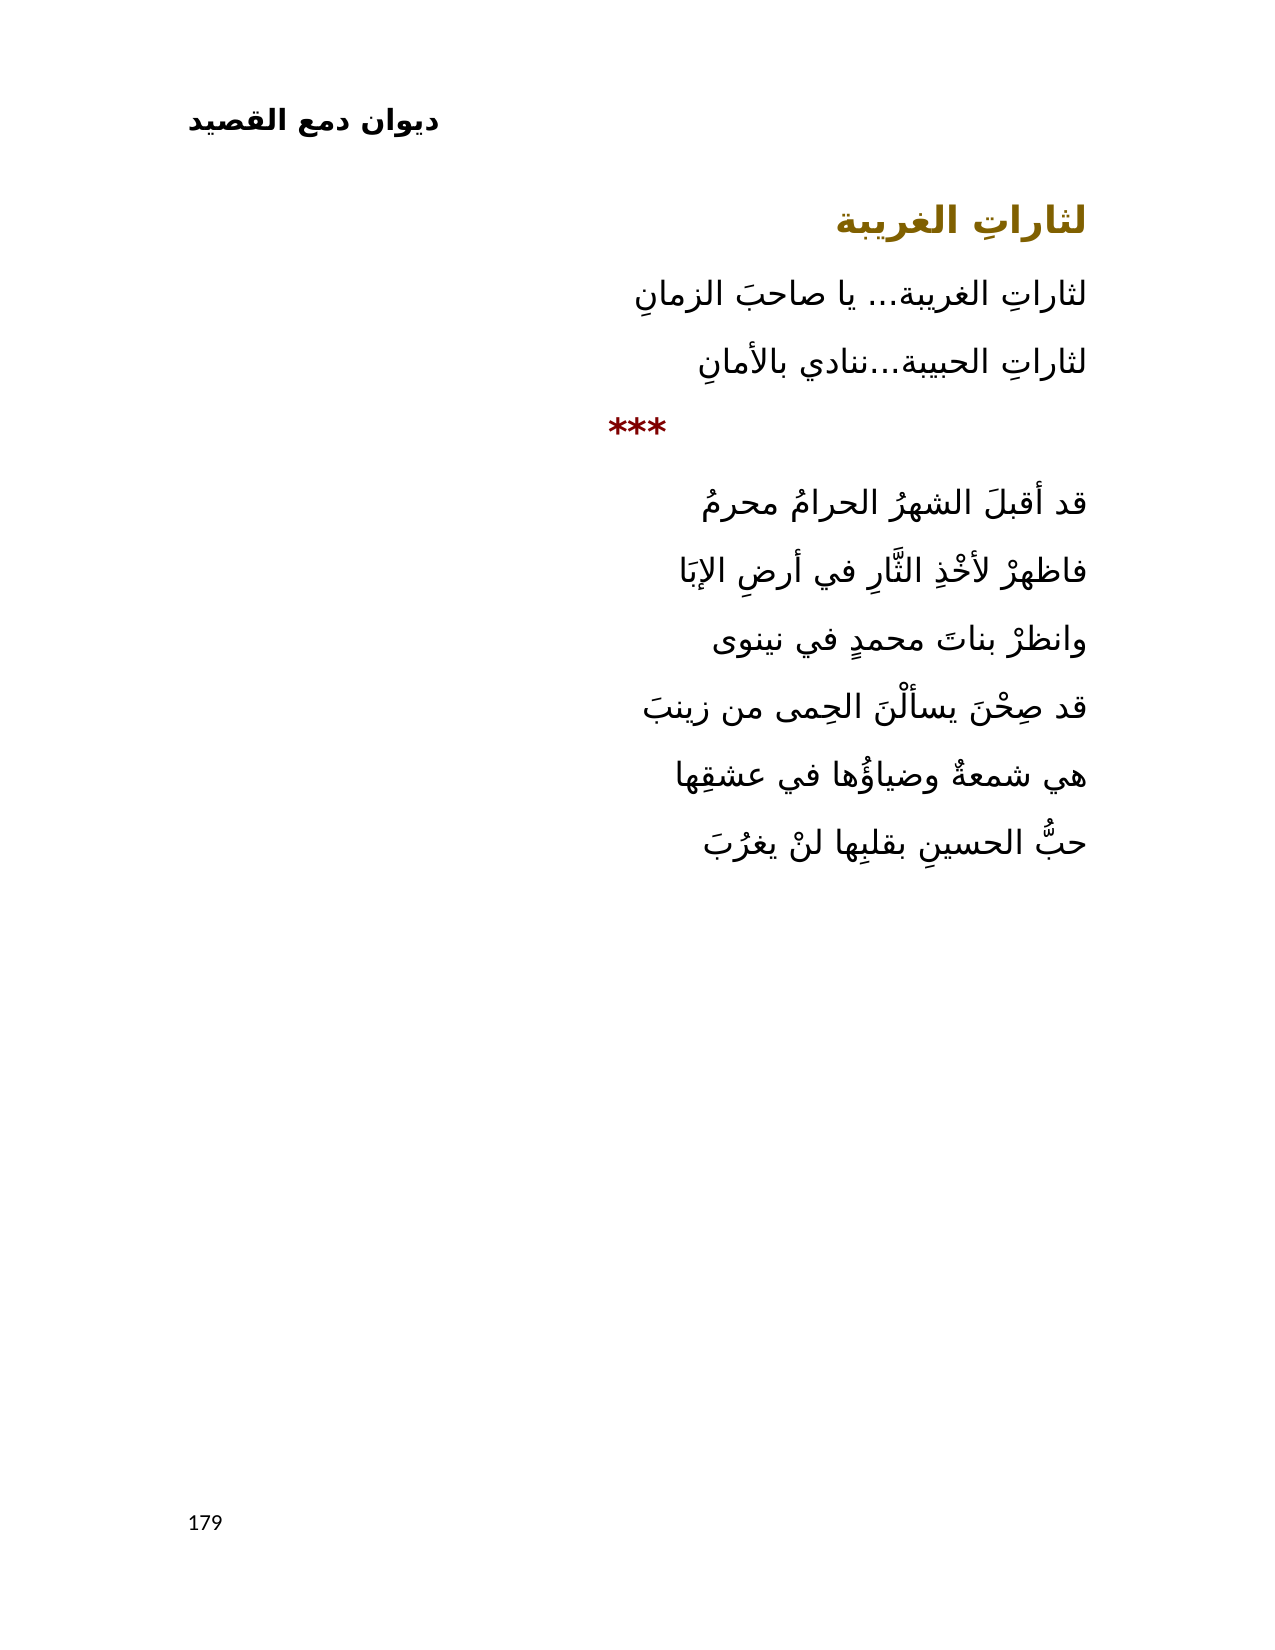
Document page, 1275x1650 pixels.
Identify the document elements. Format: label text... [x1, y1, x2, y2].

text وانظرْ بناتَ محمدٍ في نينوى [187, 619, 1087, 658]
text قد أقبلَ الشهرُ الحرامُ محرمُ [187, 483, 1087, 522]
text لثاراتِ الحبيبة...ننادي بالأمانِ [187, 342, 1087, 381]
subtitle لثاراتِ الغريبة [187, 198, 1087, 242]
text *** [187, 411, 1087, 454]
text قد صِحْنَ يسألْنَ الحِمى من زينبَ [187, 687, 1087, 726]
text حبُّ الحسينِ بقلبِها لنْ يغرُبَ [187, 823, 1087, 862]
text هي شمعةٌ وضياؤُها في عشقِها [187, 755, 1087, 794]
text فاظهرْ لأخْذِ الثَّارِ في أرضِ الإبَا [187, 551, 1087, 590]
text لثاراتِ الغريبة... يا صاحبَ الزمانِ [187, 274, 1087, 313]
